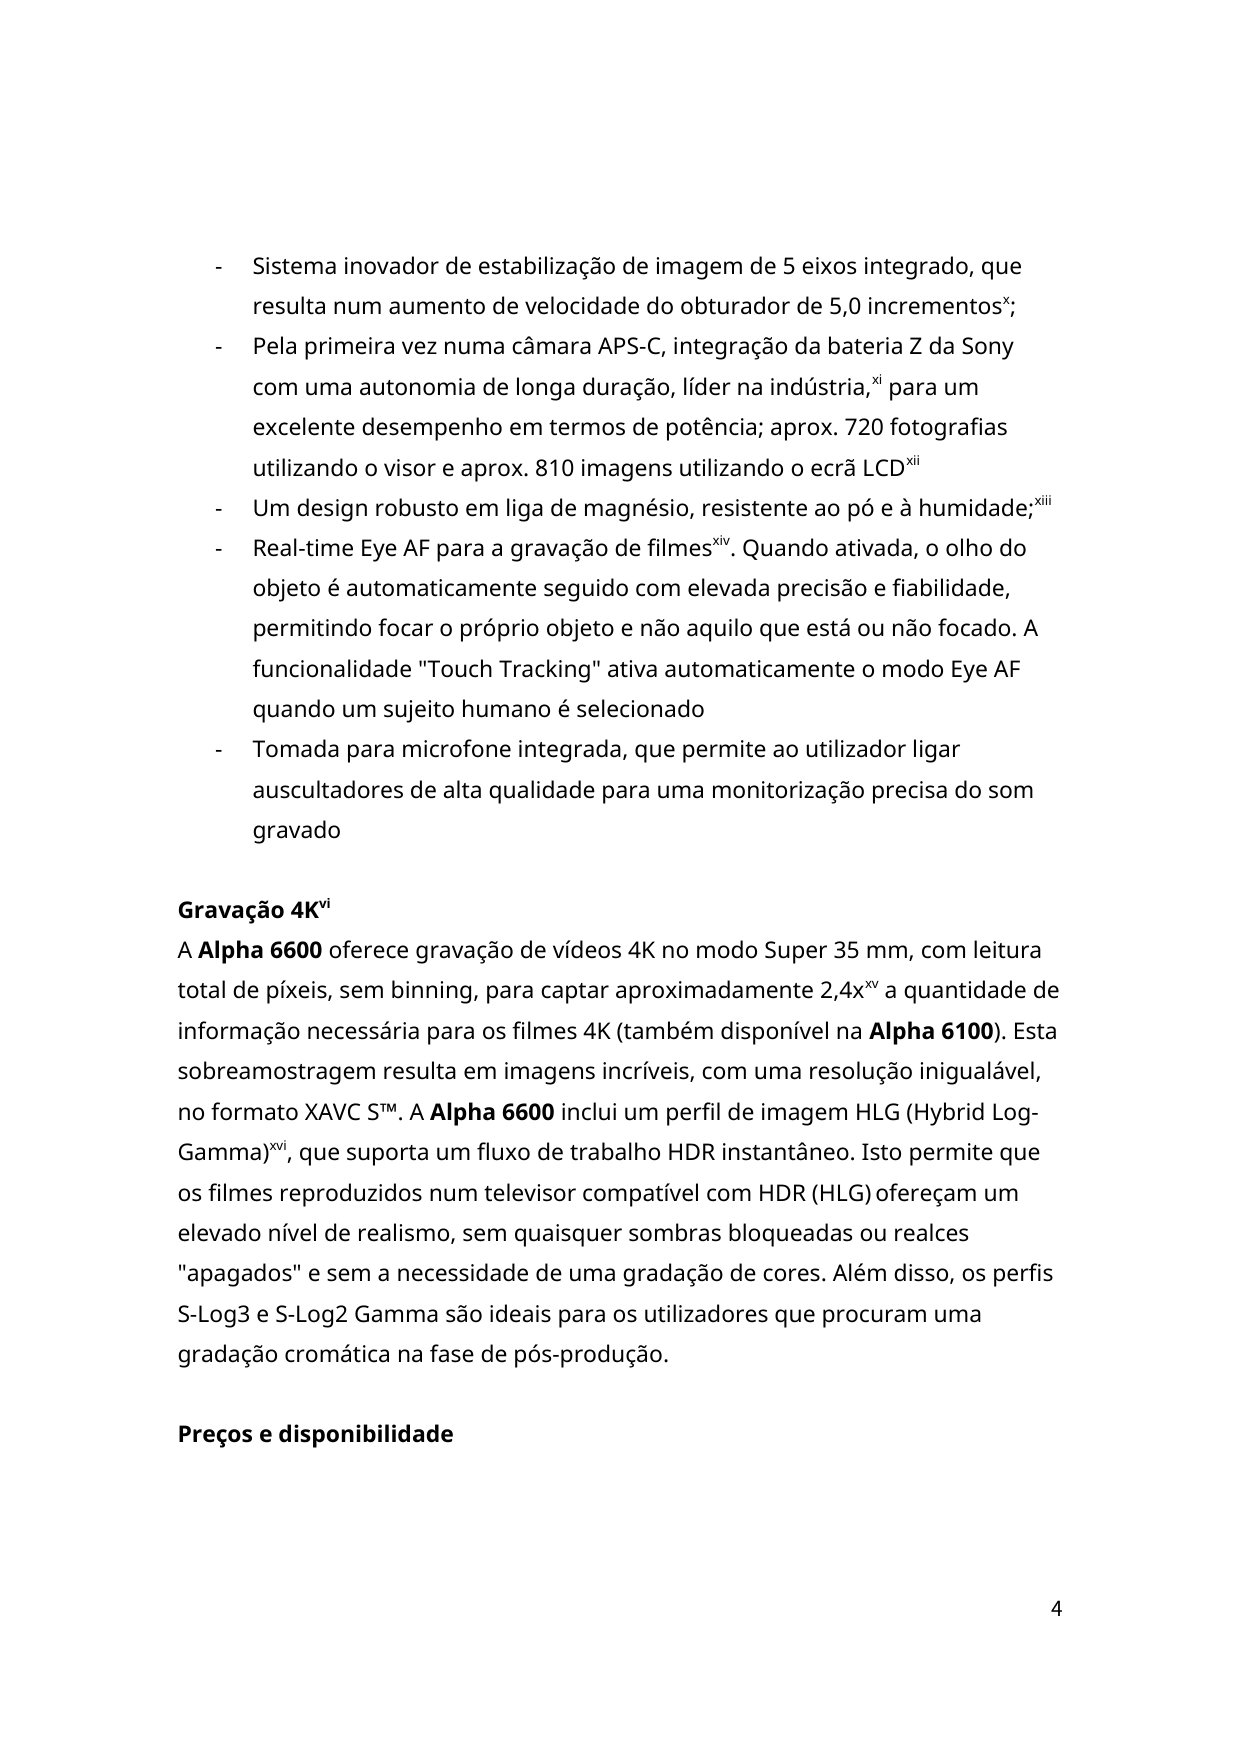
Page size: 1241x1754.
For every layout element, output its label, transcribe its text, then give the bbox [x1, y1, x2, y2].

list Pela primeira vez numa câmara APS-C, integração da bateria Z da Sony com uma autonomia de longa duração, líder na indústria, para um excelente desempenho em termos de potência; aprox. 720 fotografias utilizando o visor e aprox. 810 imagens utilizando o ecrã LCD [215, 327, 1063, 486]
list Um design robusto em liga de magnésio, resistente ao pó e à humidade; [215, 488, 1063, 526]
text Preços e disponibilidade [177, 1415, 1063, 1453]
text A Alpha 6600 oferece gravação de vídeos 4K no modo Super 35 mm, com leitura total de píxeis, sem binning, para captar aproximadamente 2,4x a quantidade de informação necessária para os filmes 4K (também disponível na Alpha 6100). Esta sobreamostragem resulta em imagens incríveis, com uma resolução inigualável, no formato XAVC S™. A Alpha 6600 inclui um perfil de imagem HLG (Hybrid Log-Gamma), que suporta um fluxo de trabalho HDR instantâneo. Isto permite que os filmes reproduzidos num televisor compatível com HDR (HLG) ofereçam um elevado nível de realismo, sem quaisquer sombras bloqueadas ou realces "apagados" e sem a necessidade de uma gradação de cores. Além disso, os perfis S-Log3 e S-Log2 Gamma são ideais para os utilizadores que procuram uma gradação cromática na fase de pós-produção. [177, 931, 1063, 1373]
list Tomada para microfone integrada, que permite ao utilizador ligar auscultadores de alta qualidade para uma monitorização precisa do som gravado [215, 730, 1063, 848]
text Gravação 4Kvi [177, 891, 1063, 928]
list Real-time Eye AF para a gravação de filmes. Quando ativada, o olho do objeto é automaticamente seguido com elevada precisão e fiabilidade, permitindo focar o próprio objeto e não aquilo que está ou não focado. A funcionalidade "Touch Tracking" ativa automaticamente o modo Eye AF quando um sujeito humano é selecionado [215, 528, 1063, 728]
list Sistema inovador de estabilização de imagem de 5 eixos integrado, que resulta num aumento de velocidade do obturador de 5,0 incrementos; [215, 247, 1063, 325]
